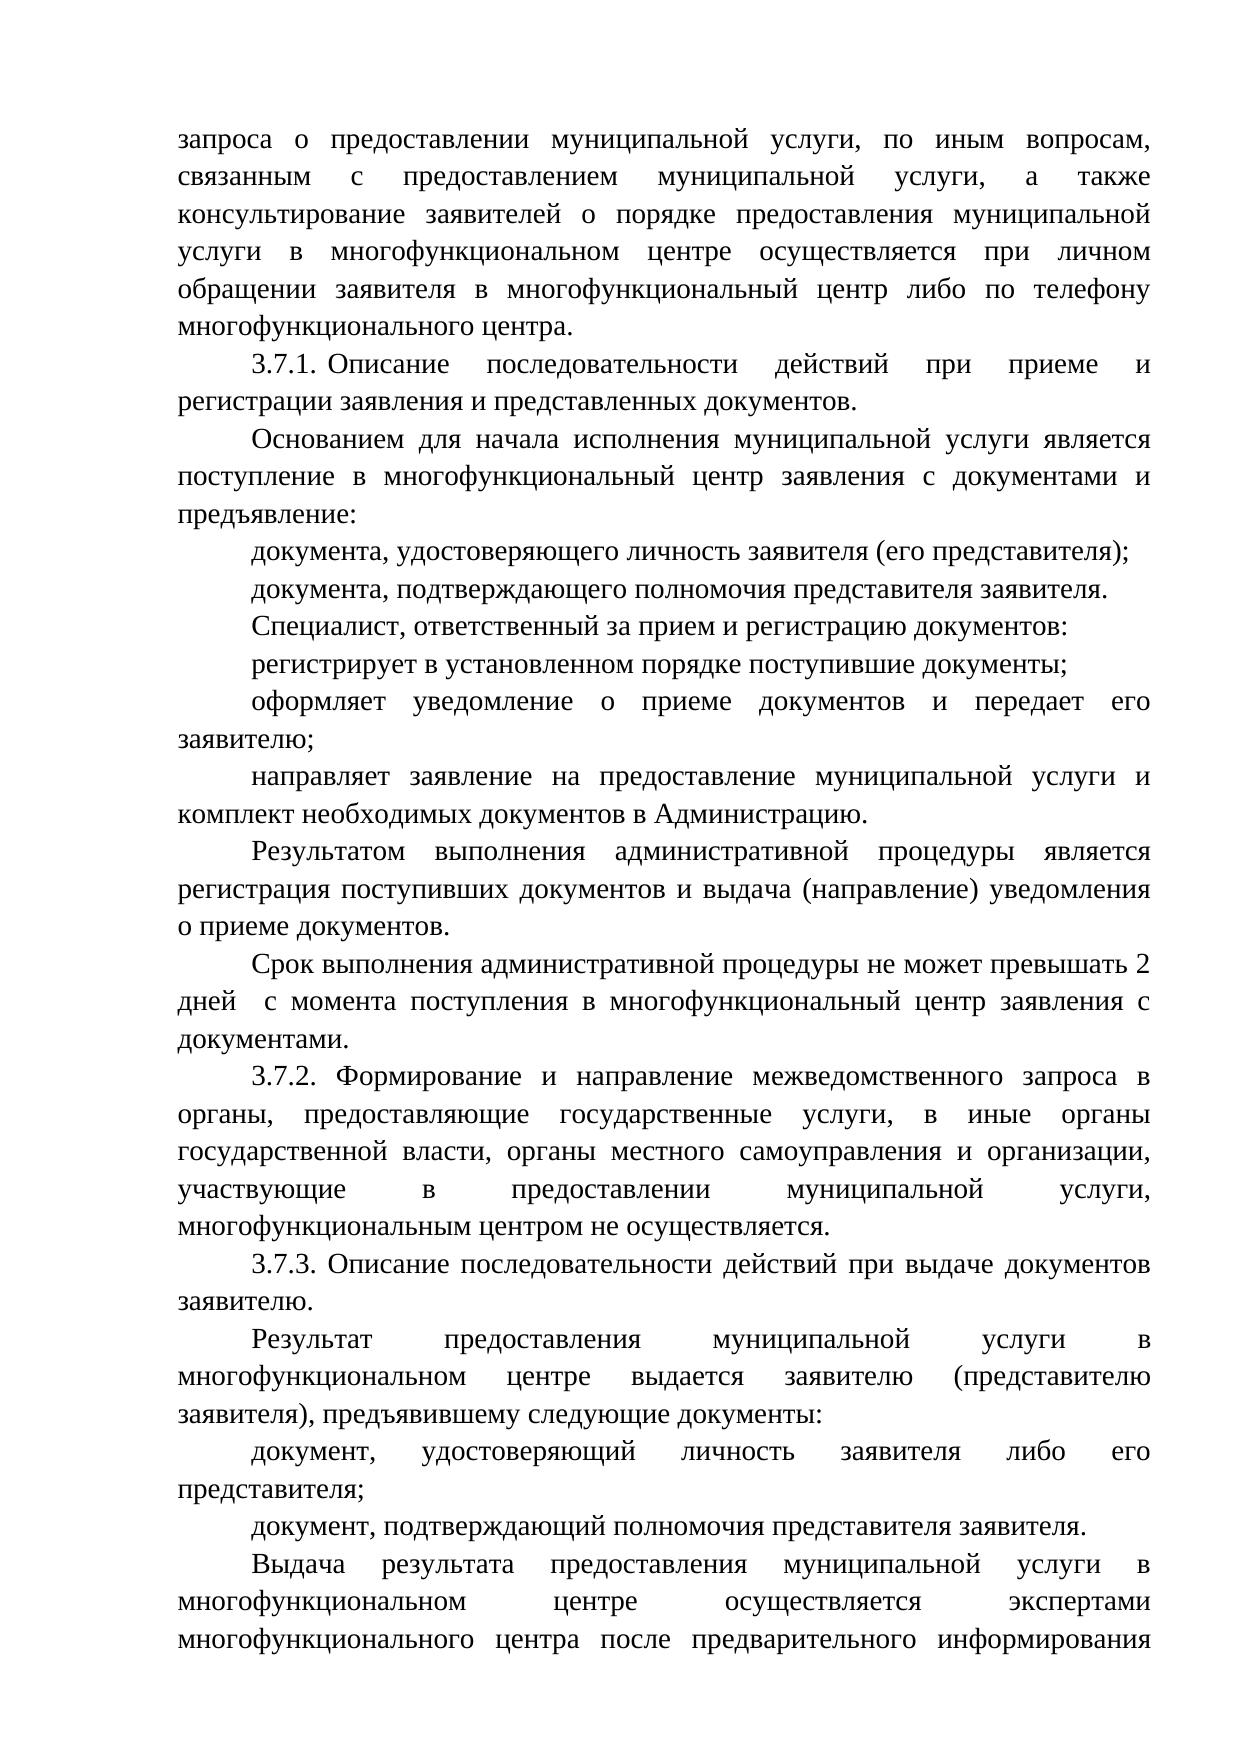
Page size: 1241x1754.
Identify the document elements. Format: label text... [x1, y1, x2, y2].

text направляет заявление на предоставление муниципальной услуги и комплект необходимых документов в Администрацию. [177, 756, 1152, 831]
text оформляет уведомление о приеме документов и передает его заявителю; [177, 681, 1152, 756]
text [177, 1543, 1152, 1656]
text Специалист, ответственный за прием и регистрацию документов: [177, 606, 1152, 643]
text Основанием для начала исполнения муниципальной услуги является поступление в многофункциональный центр заявления с документами и предъявление: [177, 418, 1152, 531]
text Результатом выполнения административной процедуры является регистрация поступивших документов и выдача (направление) уведомления о приеме документов. [177, 831, 1152, 943]
text документа, удостоверяющего личность заявителя (его представителя); [177, 531, 1152, 568]
text 3.7.1. Описание последовательности действий при приеме и регистрации заявления и представленных документов. [177, 343, 1152, 418]
text Результат предоставления муниципальной услуги в многофункциональном центре выдается заявителю (представителю заявителя), предъявившему следующие документы: [177, 1318, 1152, 1431]
text Срок выполнения административной процедуры не может превышать 2 дней с момента поступления в многофункциональный центр заявления с документами. [177, 943, 1152, 1056]
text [177, 118, 1152, 343]
text документ, подтверждающий полномочия представителя заявителя. [177, 1506, 1152, 1543]
text регистрирует в установленном порядке поступившие документы; [177, 643, 1152, 681]
text документ, удостоверяющий личность заявителя либо его представителя; [177, 1431, 1152, 1506]
text 3.7.3. Описание последовательности действий при выдаче документов заявителю. [177, 1243, 1152, 1318]
text документа, подтверждающего полномочия представителя заявителя. [177, 568, 1152, 606]
text 3.7.2. Формирование и направление межведомственного запроса в органы, предоставляющие государственные услуги, в иные органы государственной власти, органы местного самоуправления и организации, участвующие в предоставлении муниципальной услуги, многофункциональным центром не осуществляется. [177, 1056, 1152, 1243]
